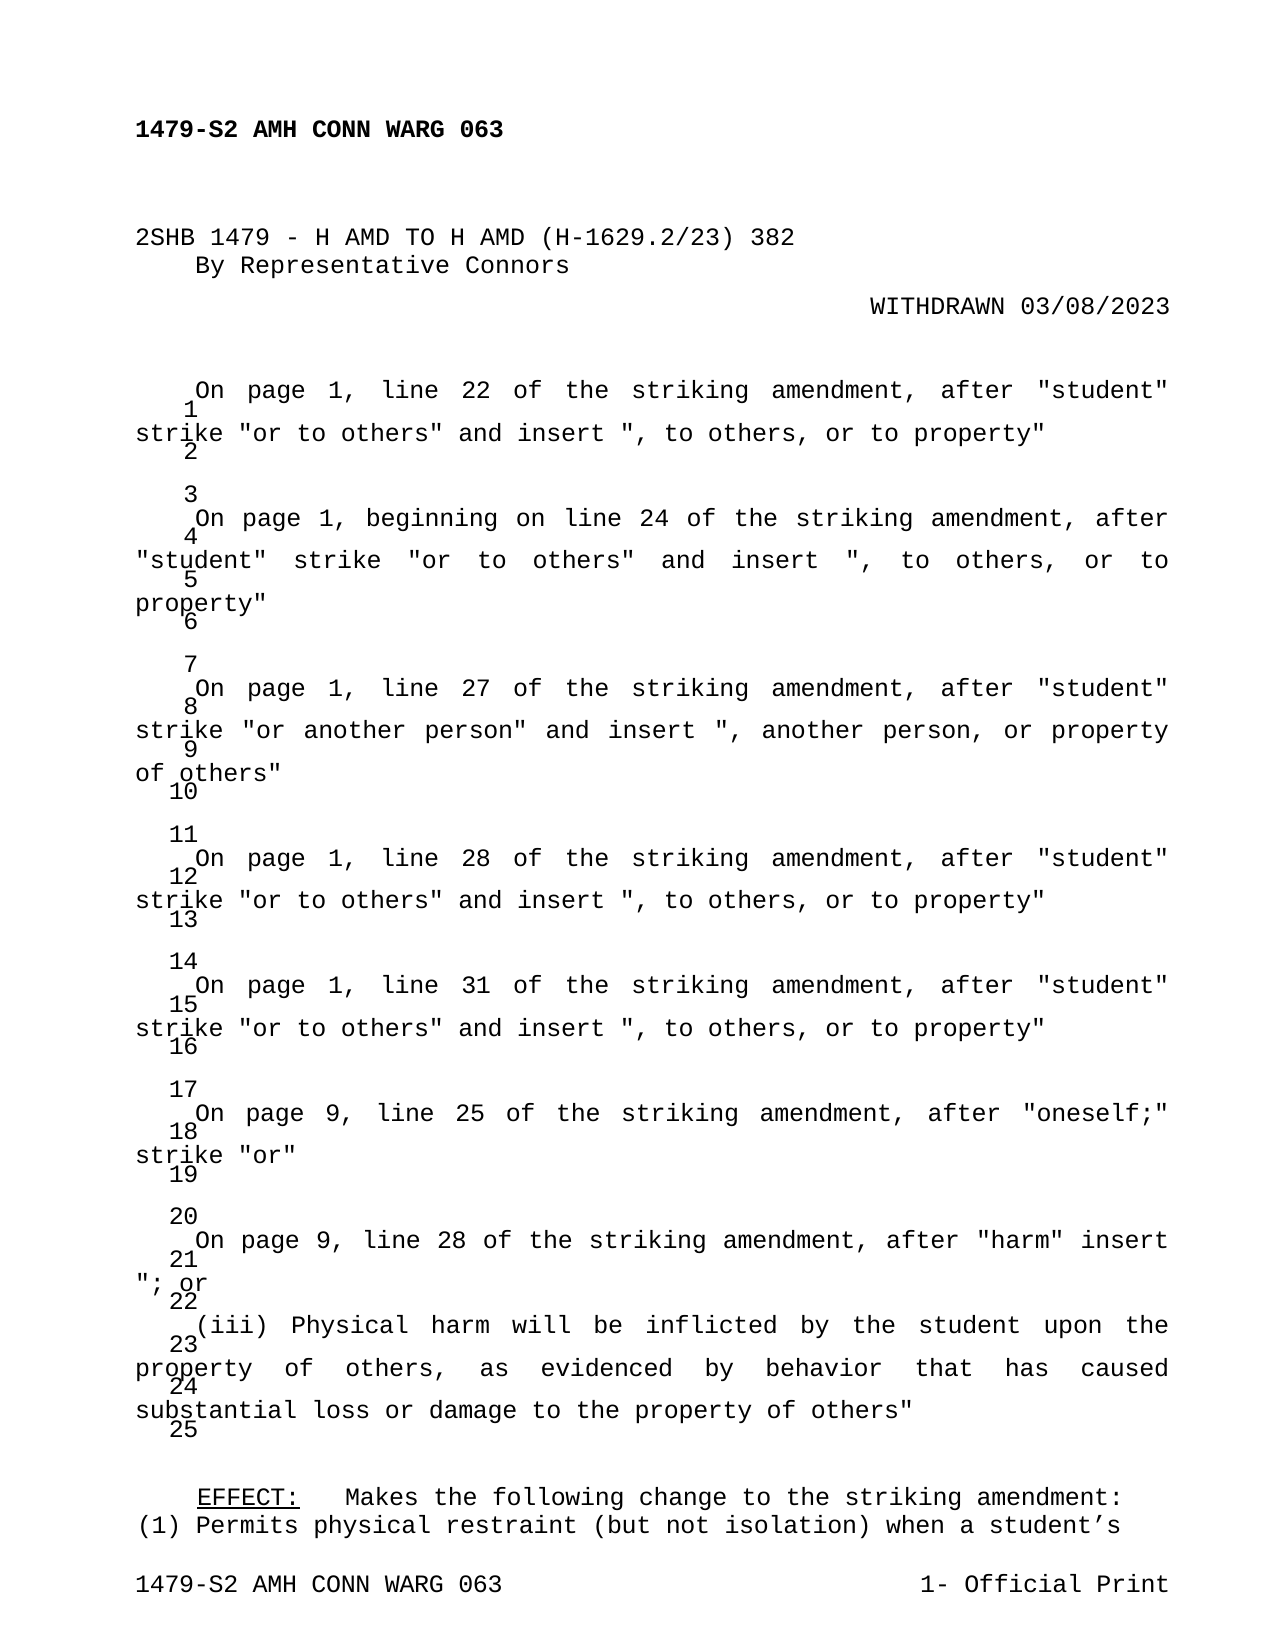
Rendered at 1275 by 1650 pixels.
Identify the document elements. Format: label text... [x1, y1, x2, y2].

text On page 1, line 28 of the striking amendment, after "student" strike "or to others" and insert ", to others, or to property" [135, 832, 1170, 917]
text On page 1, line 31 of the striking amendment, after "student" strike "or to others" and insert ", to others, or to property" [135, 960, 1170, 1045]
text On page 1, beginning on line 24 of the striking amendment, after "student" strike "or to others" and insert ", to others, or to property" [135, 492, 1170, 620]
text - [135, 224, 1170, 252]
text On page 9, line 28 of the striking amendment, after "harm" insert "; or [135, 1215, 1170, 1300]
text On page 9, line 25 of the striking amendment, after "oneself;" strike "or" [135, 1087, 1170, 1172]
text On page 1, line 27 of the striking amendment, after "student" strike "or another person" and insert ", another person, or property of others" [135, 662, 1170, 790]
text (iii) Physical harm will be inflicted by the student upon the property of others, as evidenced by behavior that has caused substantial loss or damage to the property of others" [135, 1300, 1170, 1427]
text On page 1, line 22 of the striking amendment, after "student" strike "or to others" and insert ", to others, or to property" [135, 365, 1170, 450]
